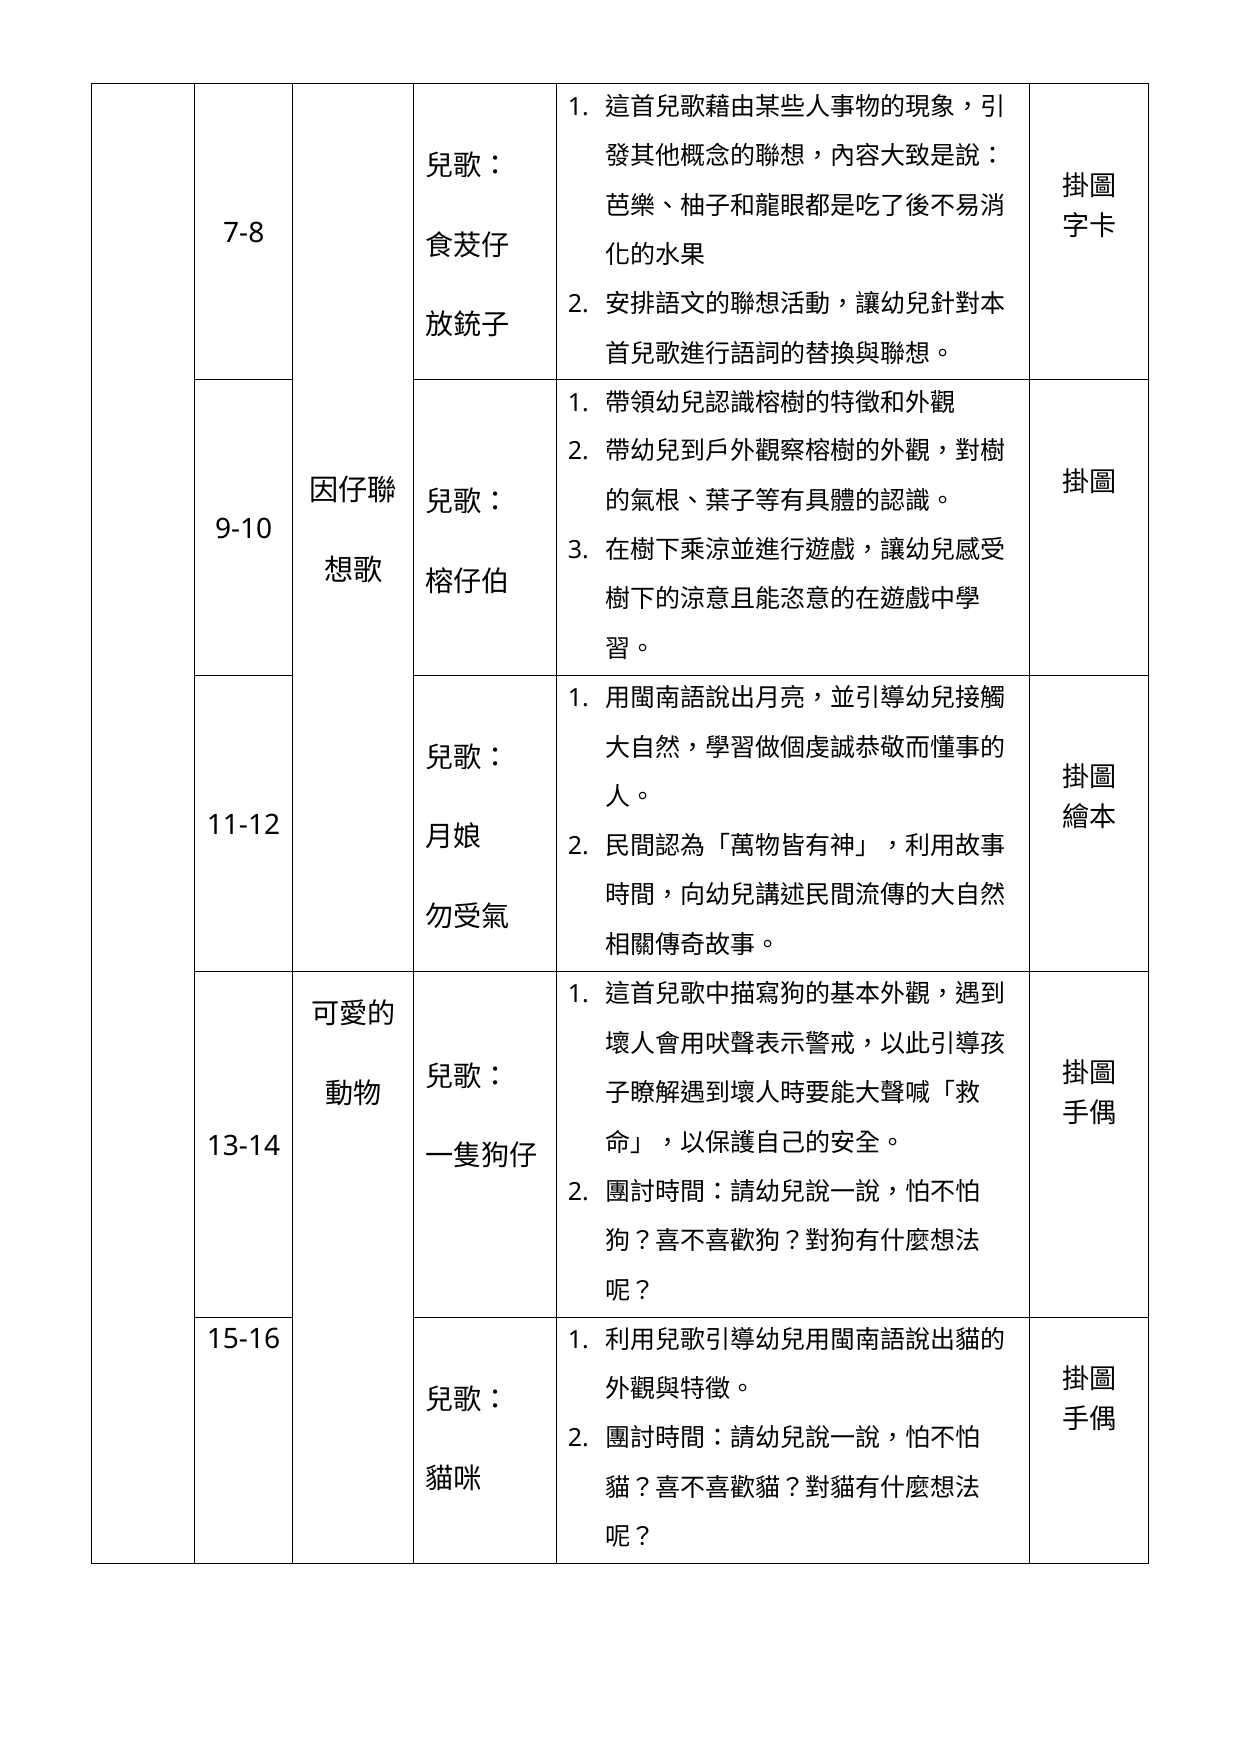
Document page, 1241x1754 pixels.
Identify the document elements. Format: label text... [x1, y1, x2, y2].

table_cell 掛圖 繪本 [1030, 676, 1148, 971]
table_cell 兒歌： 月娘 勿受氣 [414, 676, 556, 971]
table_cell 用閩南語說出月亮，並引導幼兒接觸大自然，學習做個虔誠恭敬而懂事的人。 民間認為「萬物皆有神」，利用故事時間，向幼兒講述民間流傳的大自然相關傳奇故事。 [557, 676, 1029, 971]
table_cell 13-14 [195, 972, 292, 1317]
table_cell 兒歌： 一隻狗仔 [414, 972, 556, 1317]
table_cell 15-16 [195, 1318, 292, 1563]
table_cell 11-12 [195, 676, 292, 971]
table_cell 帶領幼兒認識榕樹的特徵和外觀 帶幼兒到戶外觀察榕樹的外觀，對樹的氣根、葉子等有具體的認識。 在樹下乘涼並進行遊戲，讓幼兒感受樹下的涼意且能恣意的在遊戲中學習。 [557, 380, 1029, 675]
table_cell 掛圖 手偶 [1030, 972, 1148, 1317]
table_cell 掛圖 手偶 [1030, 1318, 1148, 1563]
table_cell 可愛的動物 [293, 972, 413, 1563]
table_cell 9-10 [195, 380, 292, 675]
table_cell 這首兒歌藉由某些人事物的現象，引發其他概念的聯想，內容大致是說：芭樂、柚子和龍眼都是吃了後不易消化的水果 安排語文的聯想活動，讓幼兒針對本首兒歌進行語詞的替換與聯想。 [557, 84, 1029, 379]
table_cell 這首兒歌中描寫狗的基本外觀，遇到壞人會用吠聲表示警戒，以此引導孩子瞭解遇到壞人時要能大聲喊「救命」，以保護自己的安全。 團討時間：請幼兒說一說，怕不怕狗？喜不喜歡狗？對狗有什麼想法呢？ [557, 972, 1029, 1317]
table_cell 因仔聯想歌 [293, 84, 413, 971]
table_cell 兒歌： 貓咪 [414, 1318, 556, 1563]
table_cell 利用兒歌引導幼兒用閩南語說出貓的外觀與特徵。 團討時間：請幼兒說一說，怕不怕貓？喜不喜歡貓？對貓有什麼想法呢？ [557, 1318, 1029, 1563]
table_cell 掛圖 字卡 [1030, 84, 1148, 379]
table_cell 兒歌： 食茇仔 放銃子 [414, 84, 556, 379]
table_cell 兒歌： 榕仔伯 [414, 380, 556, 675]
table_cell 7-8 [195, 84, 292, 379]
table_cell 掛圖 [1030, 380, 1148, 675]
